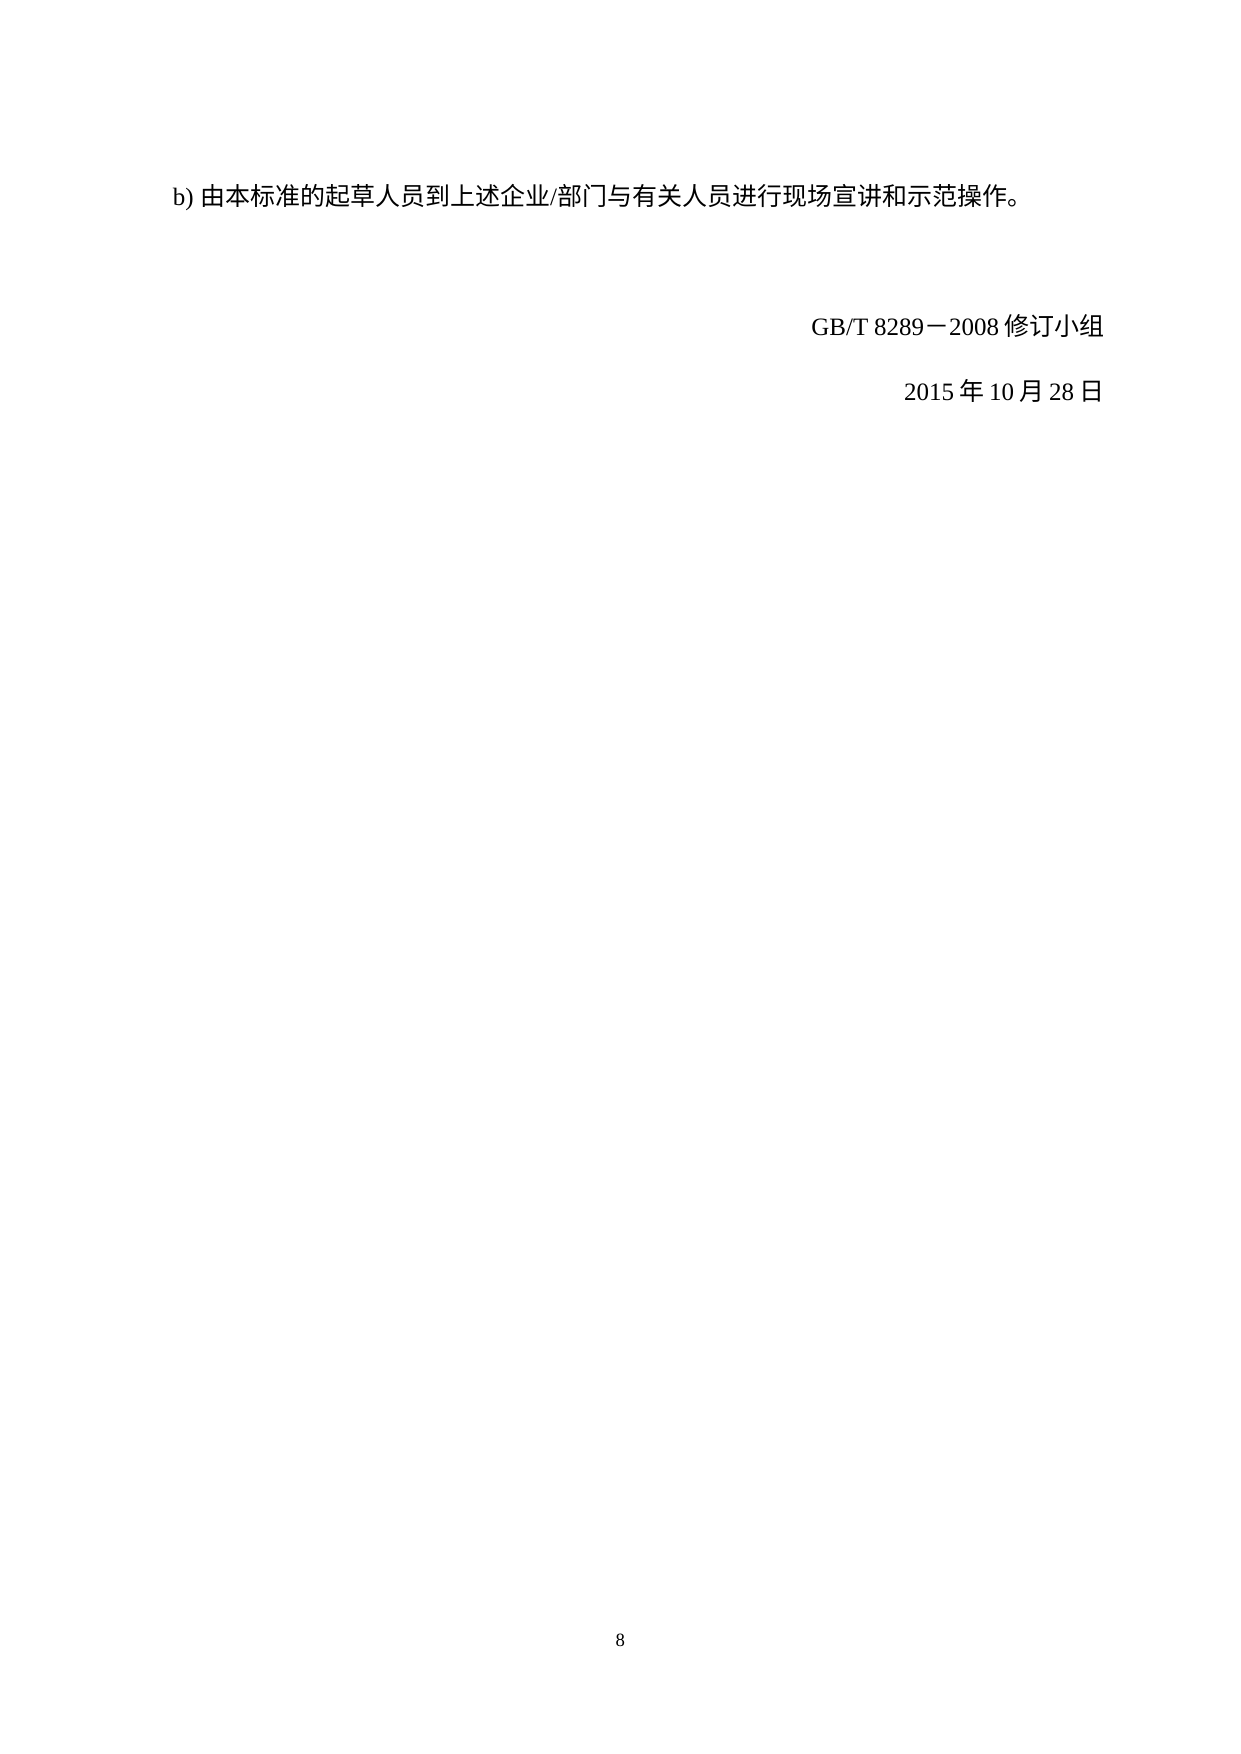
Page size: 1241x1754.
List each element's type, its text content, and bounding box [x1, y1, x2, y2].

text 2015年10月28日 [148, 357, 1104, 422]
text GB/T 8289－2008修订小组 [148, 292, 1104, 357]
text b) 由本标准的起草人员到上述企业/部门与有关人员进行现场宣讲和示范操作。 [148, 162, 1092, 227]
